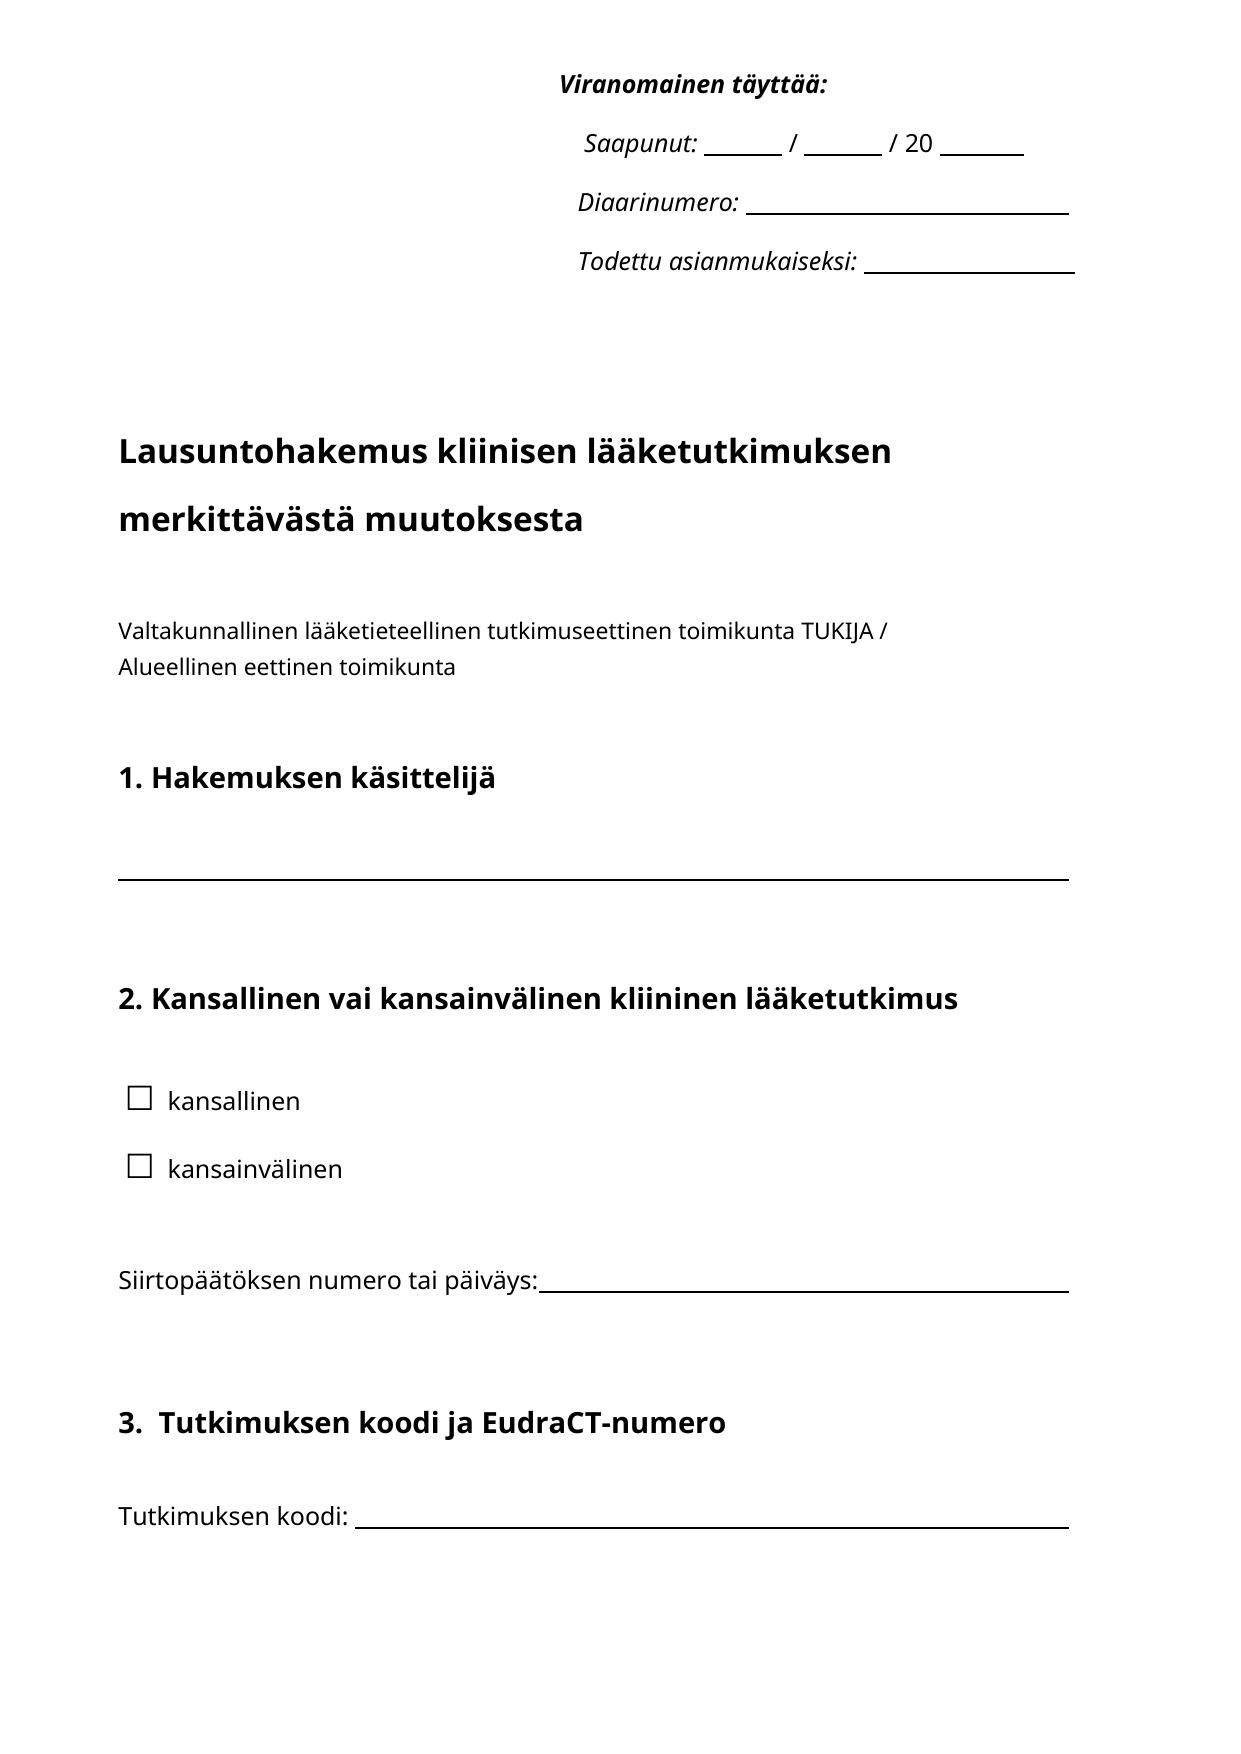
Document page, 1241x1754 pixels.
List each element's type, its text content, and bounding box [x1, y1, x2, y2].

text Alueellinen eettinen toimikunta [118, 651, 1122, 682]
text Siirtopäätöksen numero tai päiväys: [118, 1262, 1122, 1296]
subtitle Tutkimuksen koodi ja EudraCT-numero [118, 1402, 1122, 1442]
subtitle Hakemuksen käsittelijä [118, 757, 1122, 797]
text Valtakunnallinen lääketieteellinen tutkimuseettinen toimikunta TUKIJA / [118, 615, 1122, 647]
subtitle Lausuntohakemus kliinisen lääketutkimuksen merkittävästä muutoksesta [118, 428, 1122, 542]
text ☐ kansallinen [118, 1075, 1122, 1120]
text Tutkimuksen koodi: [118, 1499, 1122, 1533]
text ☐ kansainvälinen [118, 1143, 1122, 1188]
subtitle Kansallinen vai kansainvälinen kliininen lääketutkimus [118, 978, 1122, 1018]
